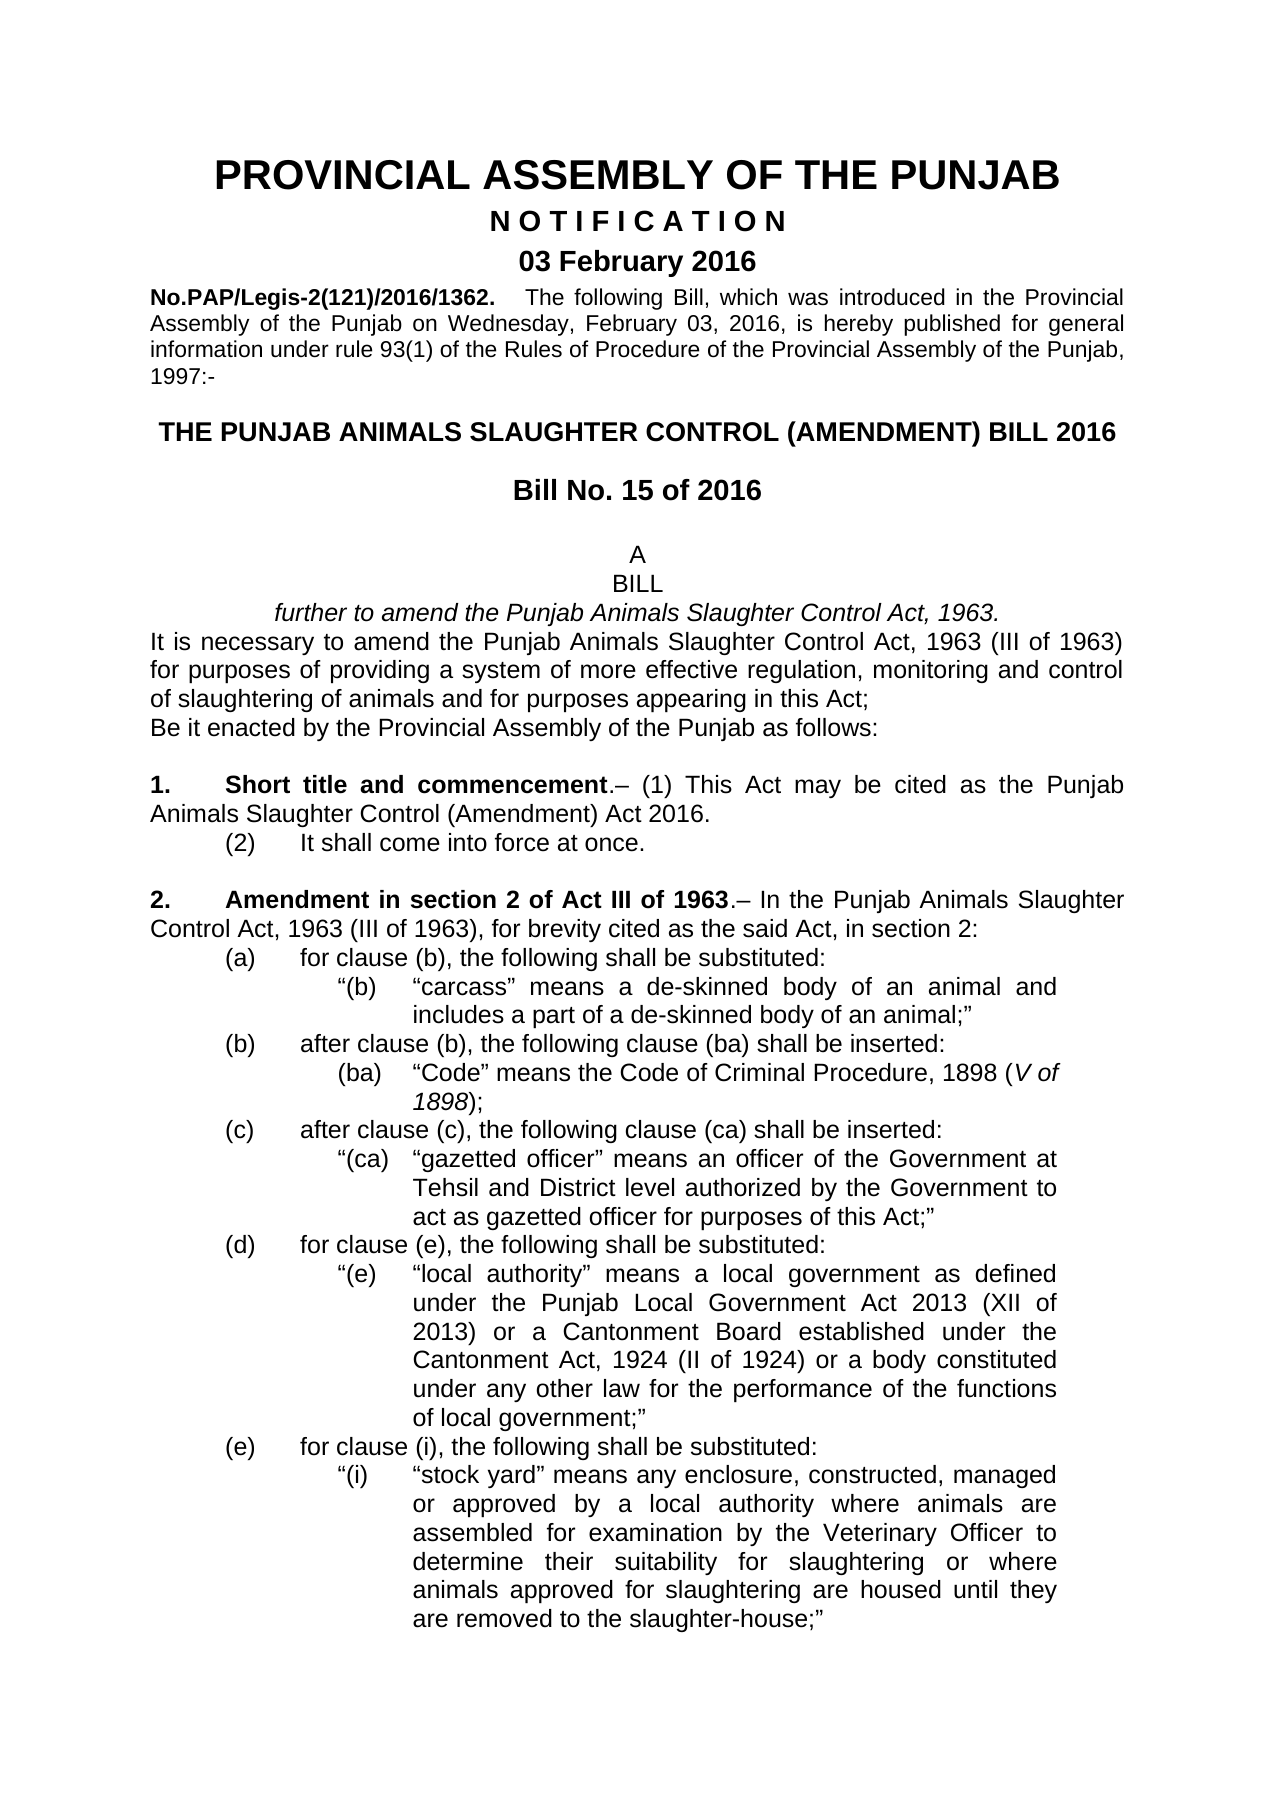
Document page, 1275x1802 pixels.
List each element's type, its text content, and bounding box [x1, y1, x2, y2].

text “(ca) “gazetted officer” means an officer of the Government at Tehsil and District level authorized by the Government to act as gazetted officer for purposes of this Act;” [337, 1144, 1058, 1230]
text (a) for clause (b), the following shall be substituted: [225, 943, 1125, 971]
text Be it enacted by the Provincial Assembly of the Punjab as follows: [150, 713, 1125, 741]
text A [150, 540, 1125, 569]
text No.PAP/Legis-2(121)/2016/1362. The following Bill, which was introduced in the Provincial Assembly of the Punjab on Wednesday, February 03, 2016, is hereby published for general information under rule 93(1) of the Rules of Procedure of the Provincial Assembly of the Punjab, 1997:- [150, 284, 1125, 389]
text “(b) “carcass” means a de-skinned body of an animal and includes a part of a de-skinned body of an animal;” [337, 971, 1058, 1029]
text N O T I F I C A T I O N [150, 204, 1125, 238]
text 03 February 2016 [150, 244, 1125, 277]
text further to amend the Punjab Animals Slaughter Control Act, 1963. [150, 598, 1125, 626]
text THE PUNJAB ANIMALS SLAUGHTER CONTROL (AMENDMENT) BILL 2016 [150, 416, 1125, 447]
text (b) after clause (b), the following clause (ba) shall be inserted: [225, 1029, 1125, 1058]
text PROVINCIAL ASSEMBLY OF THE PUNJAB [150, 150, 1125, 198]
text “(i) “stock yard” means any enclosure, constructed, managed or approved by a local authority where animals are assembled for examination by the Veterinary Officer to determine their suitability for slaughtering or where animals approved for slaughtering are housed until they are removed to the slaughter-house;” [337, 1460, 1058, 1633]
text “(e) “local authority” means a local government as defined under the Punjab Local Government Act 2013 (XII of 2013) or a Cantonment Board established under the Cantonment Act, 1924 (II of 1924) or a body constituted under any other law for the performance of the functions of local government;” [337, 1259, 1058, 1431]
text It is necessary to amend the Punjab Animals Slaughter Control Act, 1963 (III of 1963) for purposes of providing a system of more effective regulation, monitoring and control of slaughtering of animals and for purposes appearing in this Act; [150, 626, 1125, 713]
text (ba) “Code” means the Code of Criminal Procedure, 1898 (V of 1898); [337, 1058, 1058, 1115]
text (c) after clause (c), the following clause (ca) shall be inserted: [225, 1115, 1125, 1144]
text (d) for clause (e), the following shall be substituted: [150, 1230, 1125, 1259]
text 2. Amendment in section 2 of Act III of 1963.– In the Punjab Animals Slaughter Control Act, 1963 (III of 1963), for brevity cited as the said Act, in section 2: [150, 885, 1125, 943]
text 1. Short title and commencement.– (1) This Act may be cited as the Punjab Animals Slaughter Control (Amendment) Act 2016. [150, 770, 1125, 828]
text (2) It shall come into force at once. [150, 828, 1125, 856]
text Bill No. 15 of 2016 [150, 473, 1125, 507]
text BILL [150, 569, 1125, 598]
text (e) for clause (i), the following shall be substituted: [150, 1431, 1058, 1460]
